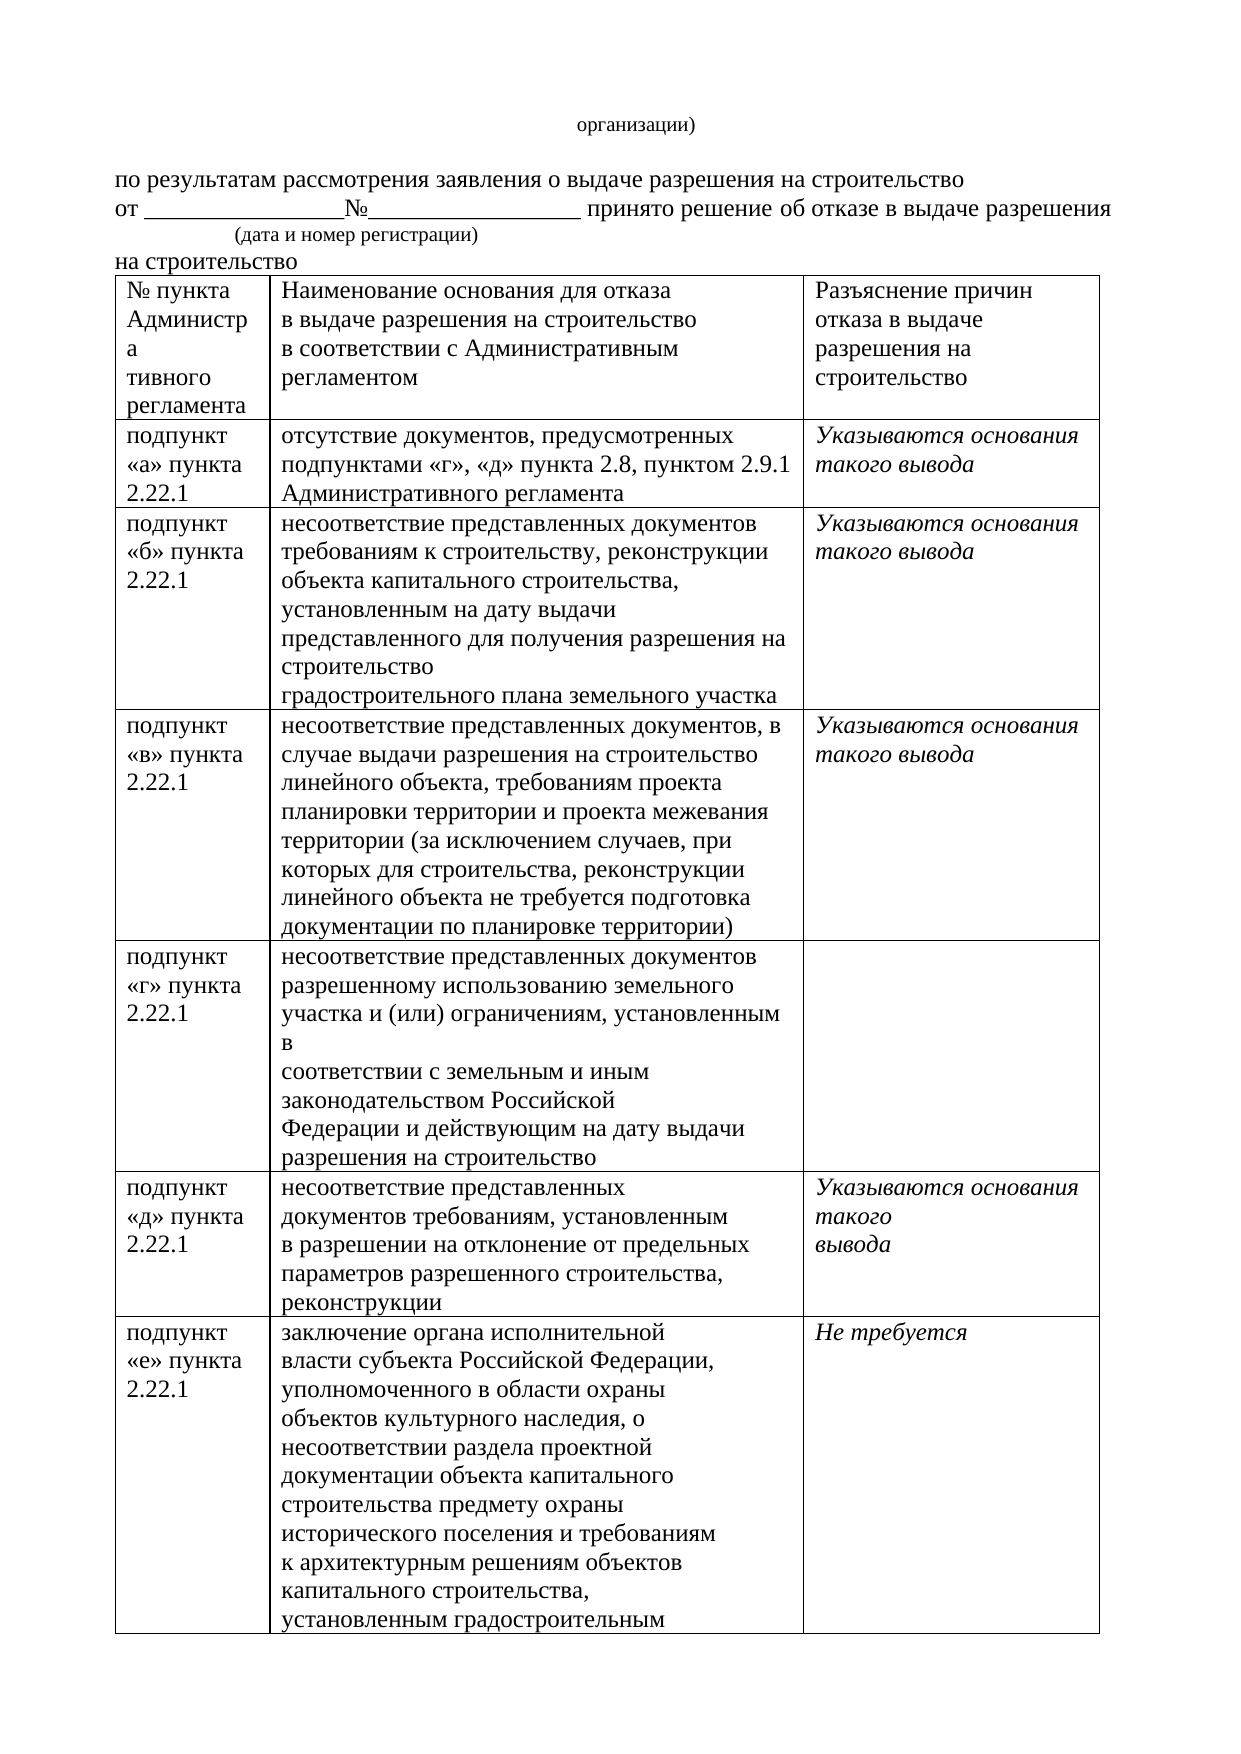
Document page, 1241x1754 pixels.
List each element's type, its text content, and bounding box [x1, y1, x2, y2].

table_cell подпункт «в» пункта 2.22.1 [116, 710, 269, 940]
table_cell Указываются основания такого вывода [804, 508, 1099, 709]
table_cell несоответствие представленных документов требованиям к строительству, реконструкции объекта капитального строительства, установленным на дату выдачи представленного для получения разрешения на строительство градостроительного плана земельного участка [271, 508, 803, 709]
table_cell Указываются основания такого вывода [804, 1172, 1099, 1316]
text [114, 112, 1157, 164]
table_header Наименование основания для отказа в выдаче разрешения на строительство в соответствии с Административным регламентом [271, 276, 803, 419]
text по результатам рассмотрения заявления о выдаче разрешения на строительство [114, 164, 1157, 193]
table_cell подпункт «а» пункта 2.22.1 [116, 420, 269, 507]
table_cell Указываются основания такого вывода [804, 710, 1099, 940]
table_cell несоответствие представленных документов, в случае выдачи разрешения на строительство линейного объекта, требованиям проекта планировки территории и проекта межевания территории (за исключением случаев, при которых для строительства, реконструкции линейного объекта не требуется подготовка документации по планировке территории) [271, 710, 803, 940]
table_header Разъяснение причин отказа в выдаче разрешения на строительство [804, 276, 1099, 419]
table_cell несоответствие представленных документов разрешенному использованию земельного участка и (или) ограничениям, установленным в соответствии с земельным и иным законодательством Российской Федерации и действующим на дату выдачи разрешения на строительство [271, 941, 803, 1171]
text на строительство [114, 246, 1157, 274]
table_cell отсутствие документов, предусмотренных подпунктами «г», «д» пункта 2.8, пунктом 2.9.1 Административного регламента [271, 420, 803, 507]
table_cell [271, 1317, 803, 1633]
table_cell Не требуется [804, 1317, 1099, 1633]
table_header № пункта Администра тивного регламента [116, 276, 269, 419]
table_cell подпункт «г» пункта 2.22.1 [116, 941, 269, 1171]
table_cell несоответствие представленных документов требованиям, установленным в разрешении на отклонение от предельных параметров разрешенного строительства, реконструкции [271, 1172, 803, 1316]
text от ________________№_________________ принято решение об отказе в выдаче разрешения (дата и номер регистрации) [114, 193, 1157, 246]
table_cell подпункт «д» пункта 2.22.1 [116, 1172, 269, 1316]
table_cell подпункт «б» пункта 2.22.1 [116, 508, 269, 709]
table_cell Указываются основания такого вывода [804, 420, 1099, 507]
table_cell [804, 941, 1099, 1171]
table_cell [116, 1317, 269, 1633]
